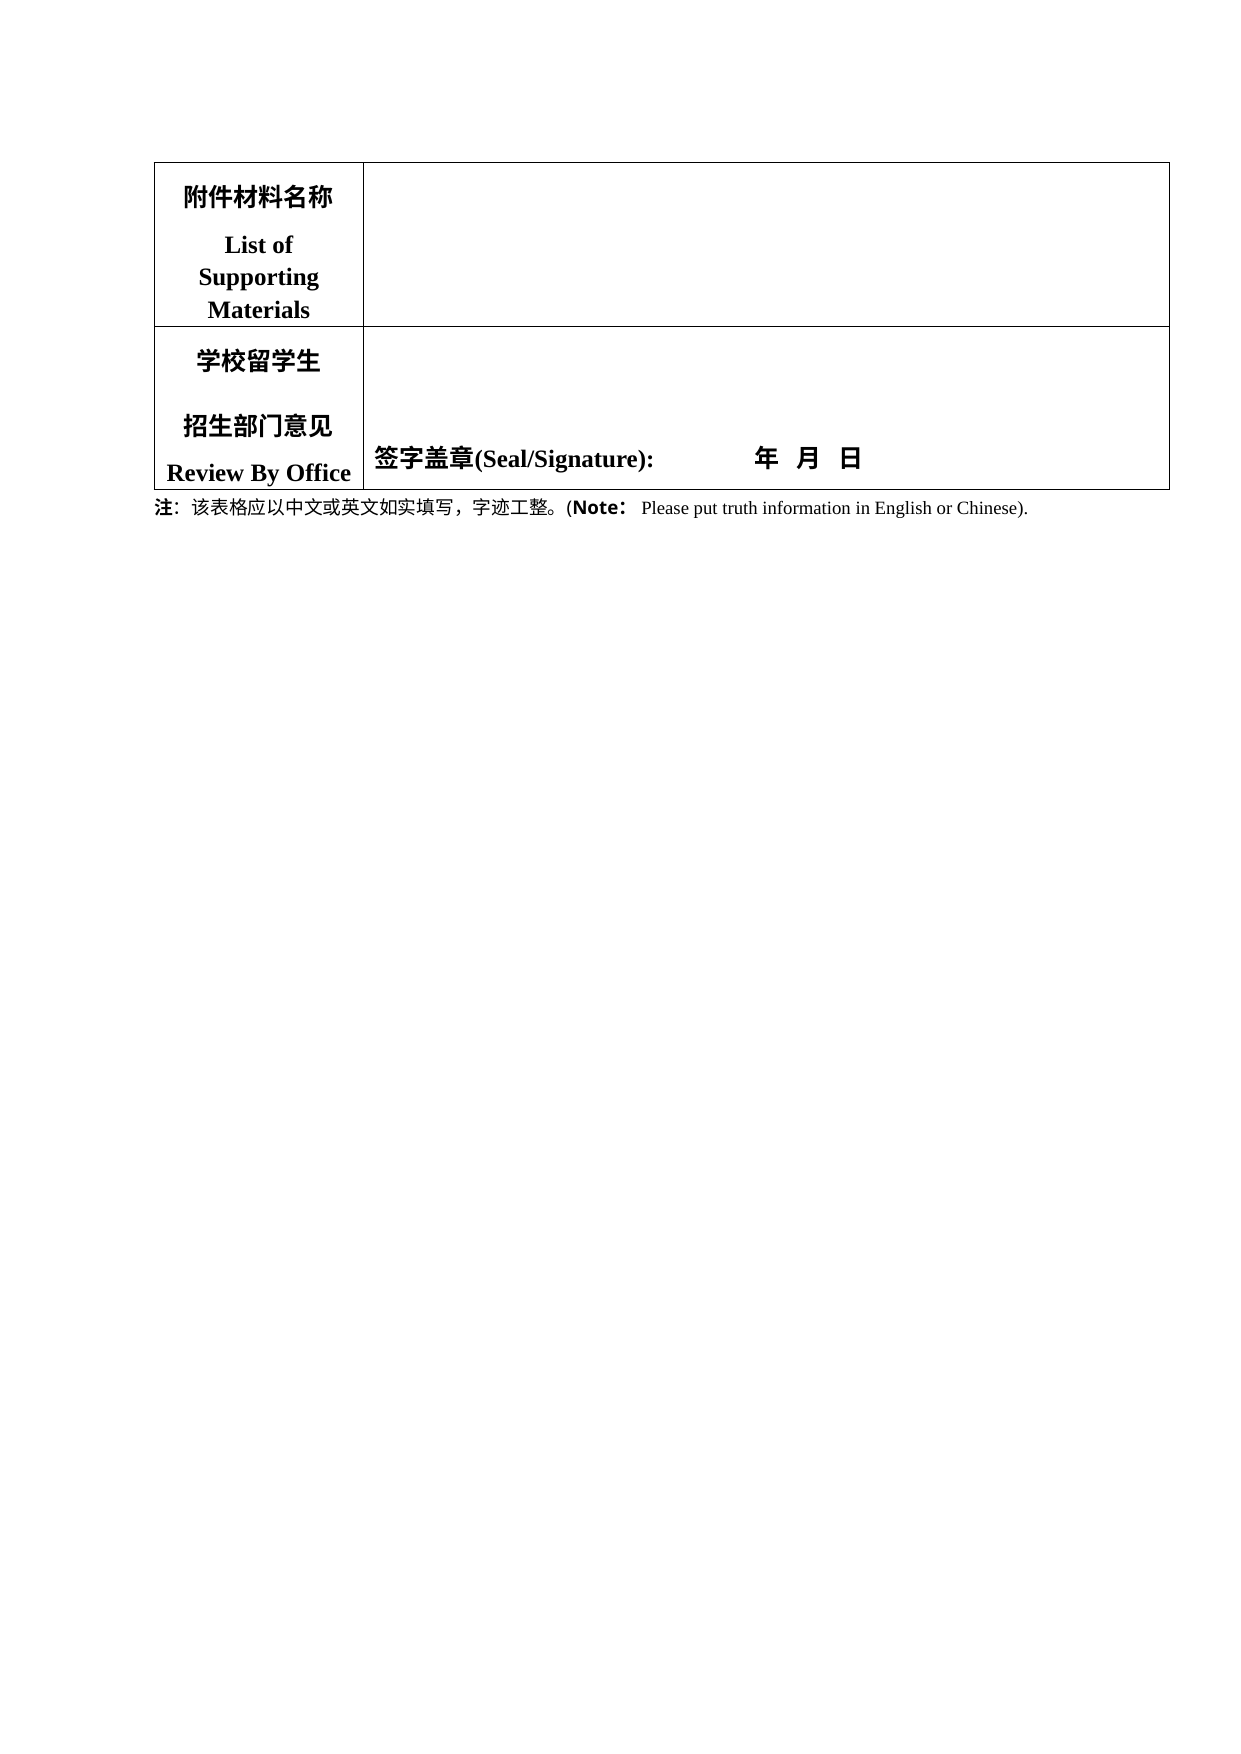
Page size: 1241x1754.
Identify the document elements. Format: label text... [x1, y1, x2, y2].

table_cell [364, 163, 1169, 326]
table_cell 附件材料名称 List of Supporting Materials [155, 163, 363, 326]
text 注：该表格应以中文或英文如实填写，字迹工整。(Note： Please put truth information in English or Chinese). [80, 490, 1075, 523]
table_cell 签字盖章(Seal/Signature): 年 月 日 [364, 327, 1169, 489]
table_cell 学校留学生 招生部门意见 Review By Office [155, 327, 363, 489]
